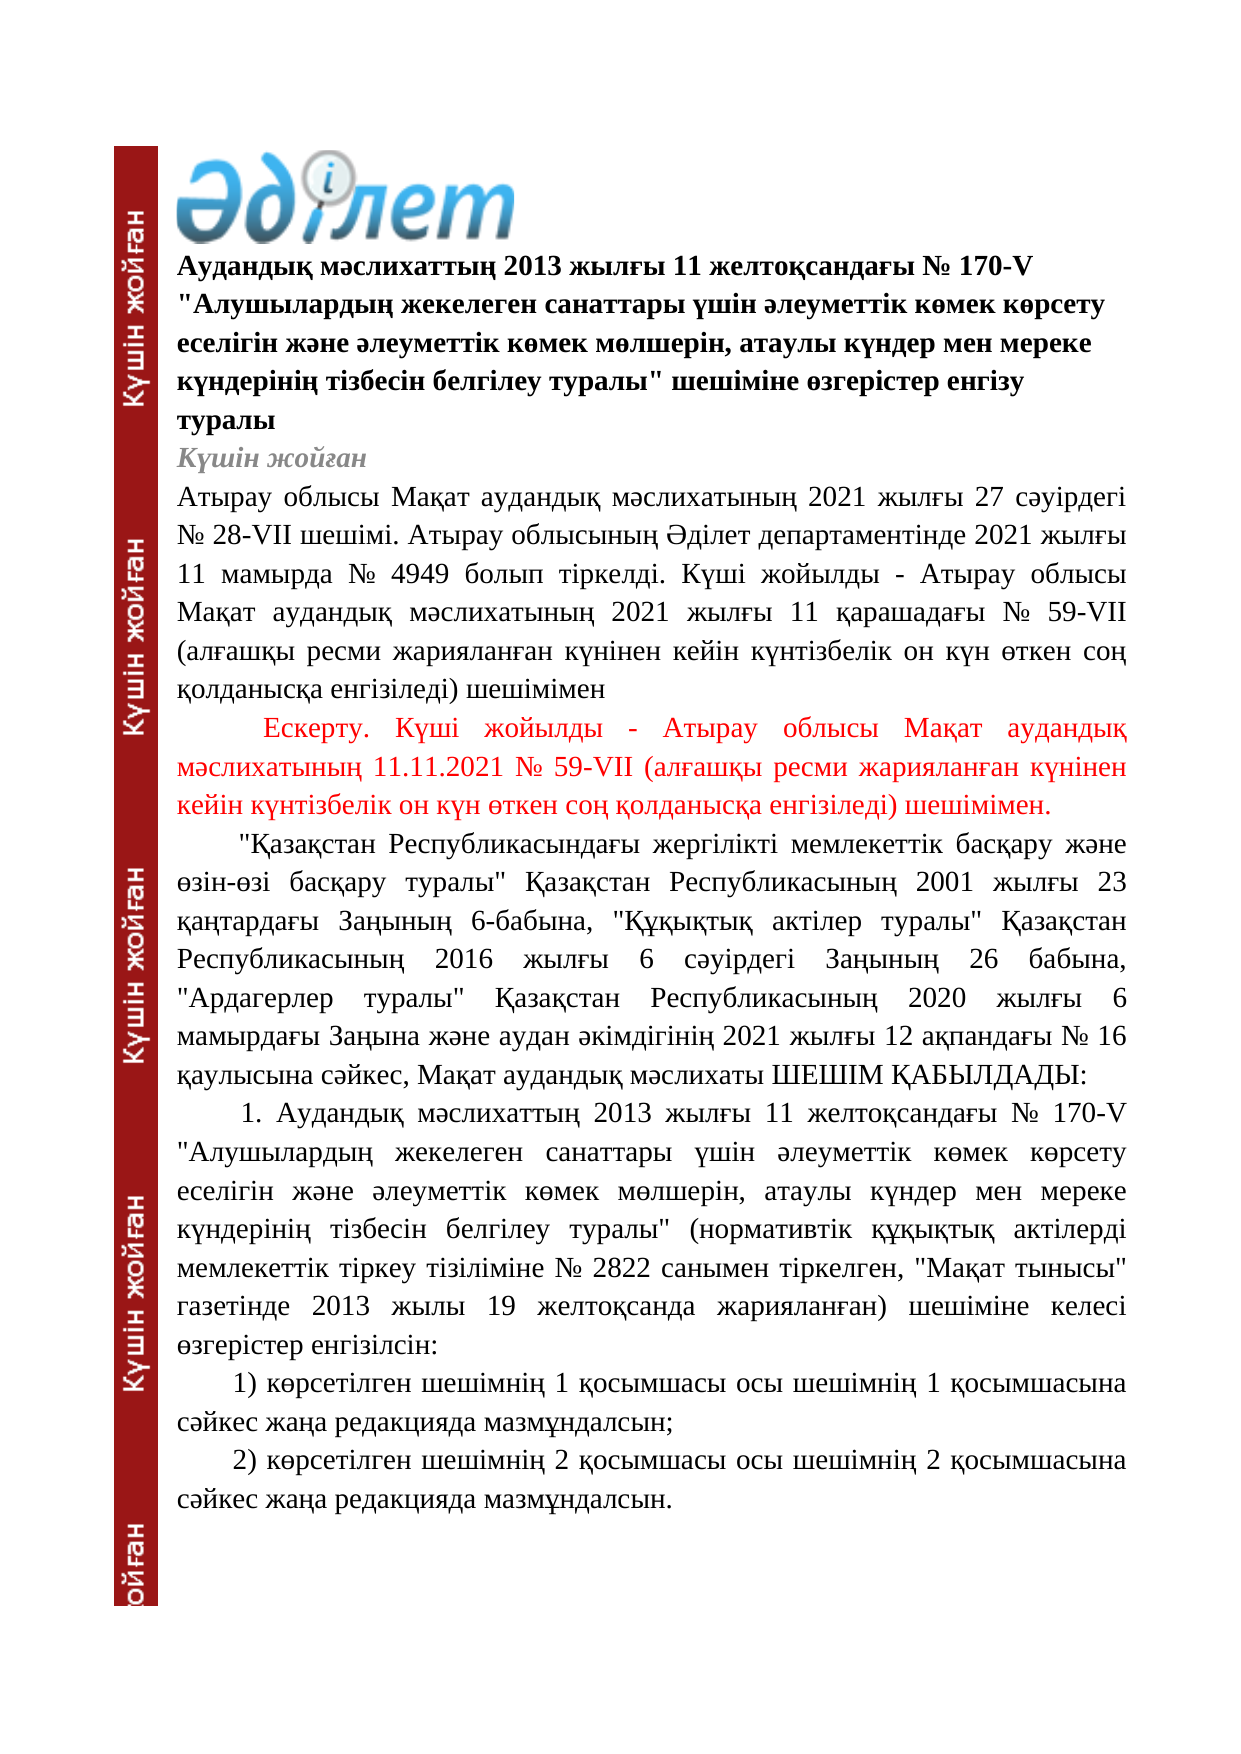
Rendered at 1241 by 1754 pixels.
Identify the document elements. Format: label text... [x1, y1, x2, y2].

picture [114, 821, 158, 826]
text 2) көрсетілген шешімнің 2 қосымшасы осы шешімнің 2 қосымшасына сәйкес жаңа редакцияда мазмұндалсын. [112, 1442, 1128, 1514]
picture [114, 1437, 158, 1442]
picture [114, 1514, 158, 1606]
picture [114, 1091, 158, 1096]
picture [176, 150, 515, 244]
picture [114, 435, 158, 440]
text Күшін жойған [112, 440, 1128, 474]
picture [114, 146, 158, 248]
text Атырау облысы Мақат аудандық мәслихатының 2021 жылғы 27 сәуірдегі № 28-VІI шешімі. Атырау облысының Әділет департаментінде 2021 жылғы 11 мамырда № 4949 болып тіркелді. Күші жойылды - Атырау облысы Мақат аудандық мәслихатының 2021 жылғы 11 қарашадағы № 59-VII (алғашқы ресми жарияланған күнінен кейін күнтізбелік он күн өткен соң қолданысқа енгізіледі) шешімімен [112, 479, 1128, 705]
picture [114, 1360, 158, 1365]
text 1) көрсетілген шешімнің 1 қосымшасы осы шешімнің 1 қосымшасына сәйкес жаңа редакцияда мазмұндалсын; [112, 1365, 1128, 1437]
text "Қазақстан Республикасындағы жергілікті мемлекеттік басқару және өзін-өзі басқару туралы" Қазақстан Республикасының 2001 жылғы 23 қаңтардағы Заңының 6-бабына, "Құқықтық актілер туралы" Қазақстан Республикасының 2016 жылғы 6 cәуірдегі Заңының 26 бабына, "Ардагерлер туралы" Қазақстан Республикасының 2020 жылғы 6 мамырдағы Заңына және аудан әкімдігінің 2021 жылғы 12 ақпандағы № 16 қаулысына сәйкес, Мақат аудандық мәслихаты ШЕШІМ ҚАБЫЛДАДЫ: [112, 826, 1128, 1091]
text 1. Аудандық мәслихаттың 2013 жылғы 11 желтоқсандағы № 170-V "Алушылардың жекелеген санаттары үшін әлеуметтік көмек көрсету еселігін және әлеуметтік көмек мөлшерін, атаулы күндер мен мереке күндерінің тізбесін белгілеу туралы" (нормативтік құқықтық актілерді мемлекеттік тіркеу тізіліміне № 2822 санымен тіркелген, "Мақат тынысы" газетінде 2013 жылы 19 желтоқсанда жарияланған) шешіміне келесі өзгерістер енгізілсін: [112, 1096, 1128, 1360]
text Ескерту. Күші жойылды - Атырау облысы Мақат аудандық мәслихатының 11.11.2021 № 59-VII (алғашқы ресми жарияланған күнінен кейін күнтізбелік он күн өткен соң қолданысқа енгізіледі) шешімімен. [112, 710, 1128, 821]
text Аудандық мәслихаттың 2013 жылғы 11 желтоқсандағы № 170-V "Алушылардың жекелеген санаттары үшін әлеуметтік көмек көрсету еселігін және әлеуметтік көмек мөлшерін, атаулы күндер мен мереке күндерінің тізбесін белгілеу туралы" шешіміне өзгерістер енгізу туралы [112, 248, 1128, 435]
picture [114, 474, 158, 479]
picture [114, 705, 158, 710]
